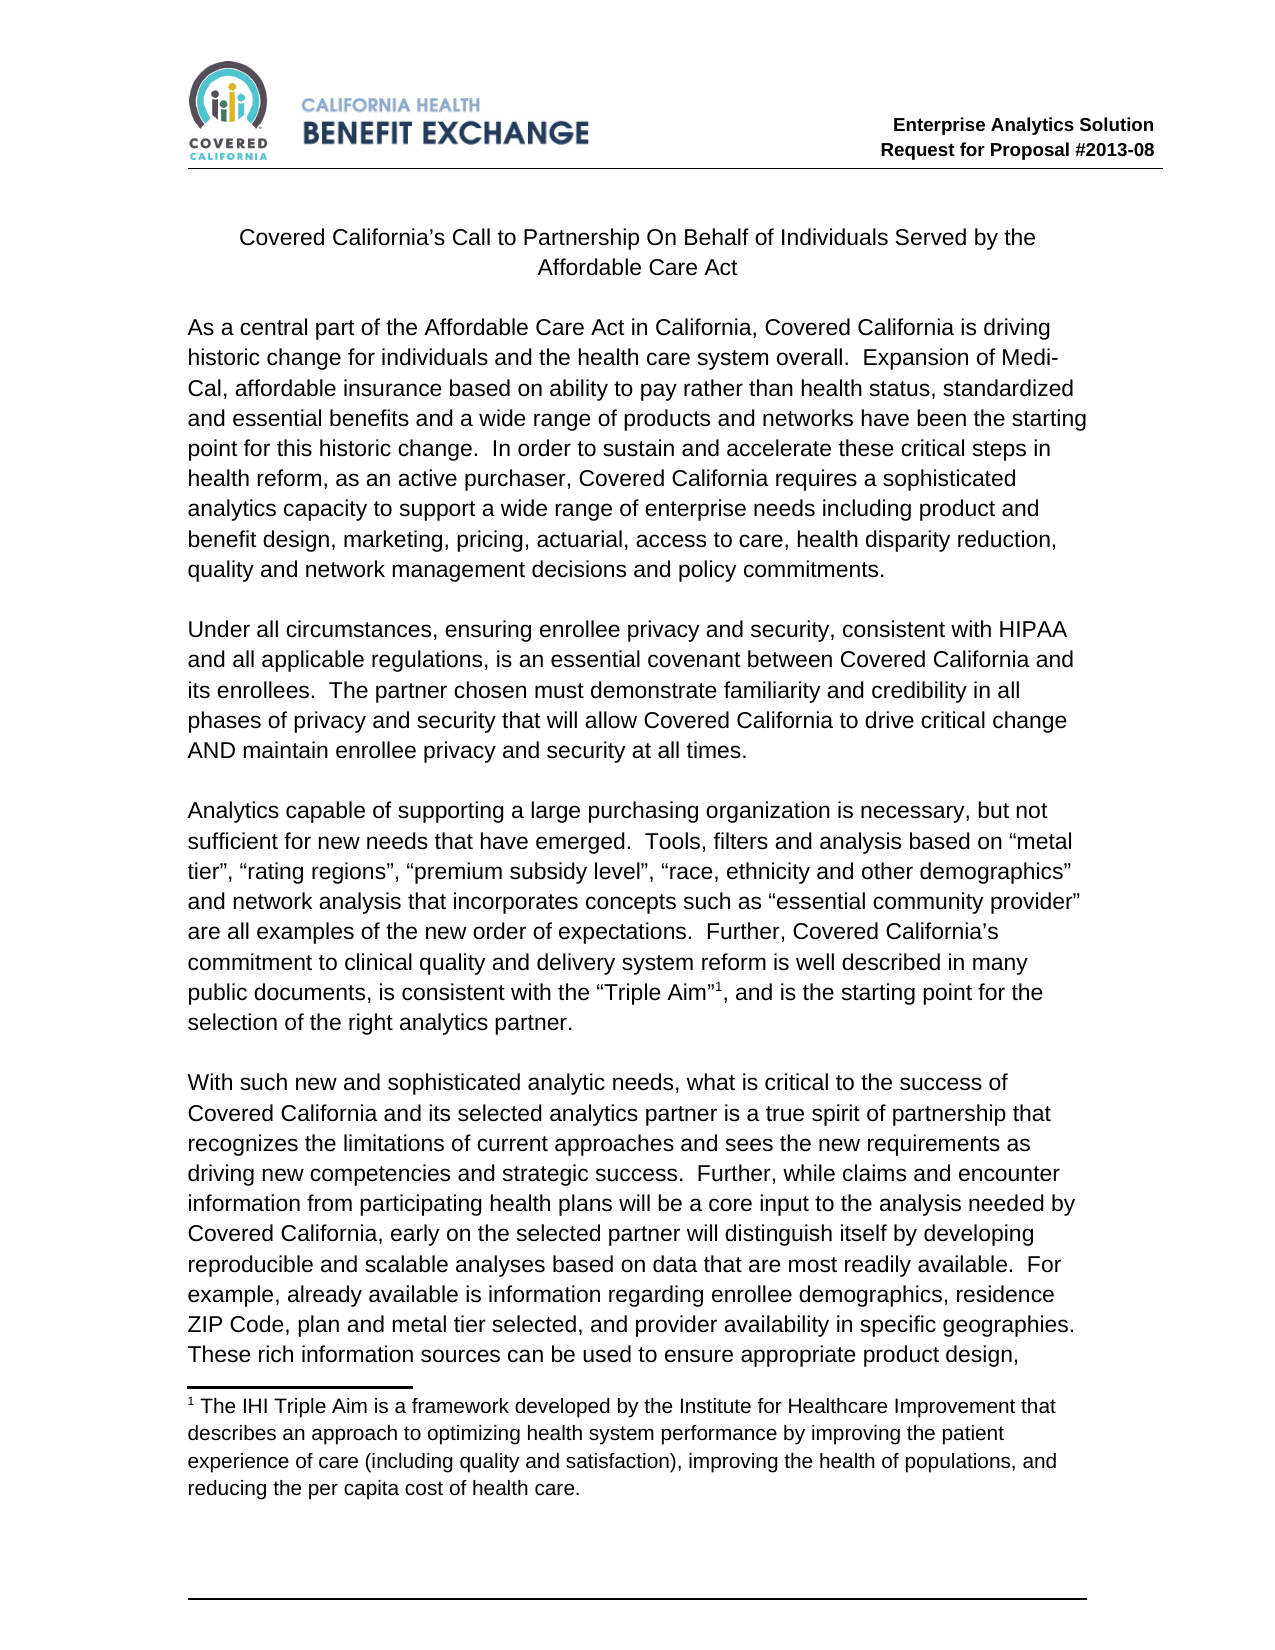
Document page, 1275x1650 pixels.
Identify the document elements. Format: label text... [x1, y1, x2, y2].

text As a central part of the Affordable Care Act in California, Covered California is driving historic change for individuals and the health care system overall. Expansion of Medi-Cal, affordable insurance based on ability to pay rather than health status, standardized and essential benefits and a wide range of products and networks have been the starting point for this historic change. In order to sustain and accelerate these critical steps in health reform, as an active purchaser, Covered California requires a sophisticated analytics capacity to support a wide range of enterprise needs including product and benefit design, marketing, pricing, actuarial, access to care, health disparity reduction, quality and network management decisions and policy commitments. Under all circumstances, ensuring enrollee privacy and security, consistent with HIPAA and all applicable regulations, is an essential covenant between Covered California and its enrollees. The partner chosen must demonstrate familiarity and credibility in all phases of privacy and security that will allow Covered California to drive critical change AND maintain enrollee privacy and security at all times. [187, 314, 1087, 763]
text Covered California’s Call to Partnership On Behalf of Individuals Served by the Affordable Care Act [187, 223, 1087, 280]
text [187, 797, 1087, 1368]
